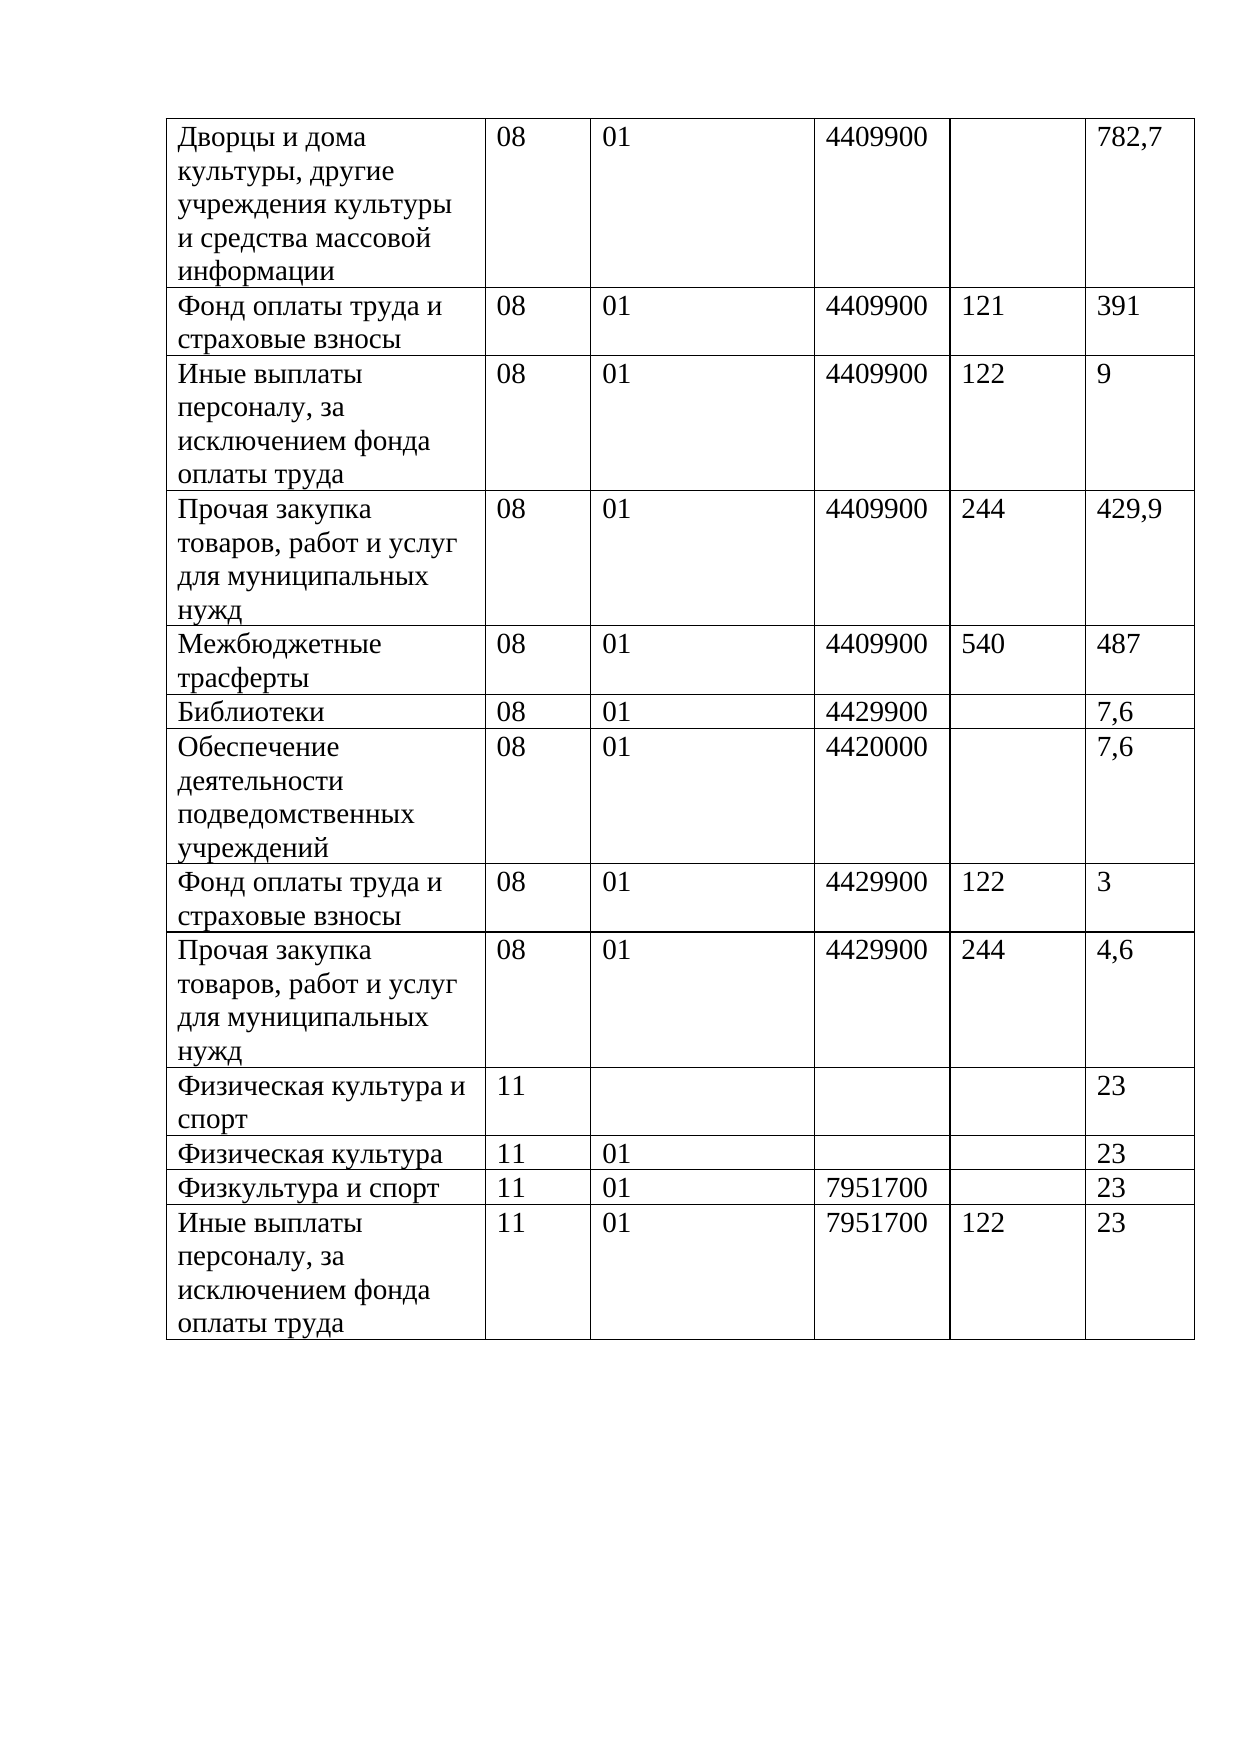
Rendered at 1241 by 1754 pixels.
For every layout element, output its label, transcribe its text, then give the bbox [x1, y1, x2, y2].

table_cell Физическая культура [167, 1136, 485, 1169]
table_cell 01 [591, 1170, 814, 1204]
table_cell 08 [486, 729, 590, 863]
table_cell 7951700 [815, 1205, 949, 1339]
table_cell Библиотеки [167, 695, 485, 728]
table_cell 11 [486, 1068, 590, 1135]
table_cell 4420000 [815, 729, 949, 863]
table_cell Иные выплаты персоналу, за исключением фонда оплаты труда [167, 356, 485, 490]
table_cell Иные выплаты персоналу, за исключением фонда оплаты труда [167, 1205, 485, 1339]
table_cell Фонд оплаты труда и страховые взносы [167, 288, 485, 355]
table_cell 01 [591, 626, 814, 693]
table_cell 122 [951, 864, 1085, 931]
table_cell 08 [486, 933, 590, 1067]
table_cell 08 [486, 864, 590, 931]
table_cell 23 [1086, 1170, 1194, 1204]
table_cell 9 [1086, 356, 1194, 490]
table_cell 4409900 [815, 119, 949, 287]
table_cell [951, 119, 1085, 287]
table_cell 3 [1086, 864, 1194, 931]
table_cell 23 [1086, 1136, 1194, 1169]
table_cell 01 [591, 119, 814, 287]
table_cell 01 [591, 695, 814, 728]
table_cell 08 [486, 119, 590, 287]
table_cell Дворцы и дома культуры, другие учреждения культуры и средства массовой информации [167, 119, 485, 287]
table_cell 01 [591, 1136, 814, 1169]
table_cell 01 [591, 729, 814, 863]
table_cell 4409900 [815, 356, 949, 490]
table_cell 4429900 [815, 933, 949, 1067]
table_cell 4409900 [815, 491, 949, 625]
table_cell 01 [591, 288, 814, 355]
table_cell 08 [486, 288, 590, 355]
table_cell 782,7 [1086, 119, 1194, 287]
table_cell 4429900 [815, 864, 949, 931]
table_cell [815, 1068, 949, 1135]
table_cell [591, 1068, 814, 1135]
table_cell 122 [951, 356, 1085, 490]
table_cell 429,9 [1086, 491, 1194, 625]
table_cell 4429900 [815, 695, 949, 728]
table_cell 11 [486, 1136, 590, 1169]
table_cell 540 [951, 626, 1085, 693]
table_cell Фонд оплаты труда и страховые взносы [167, 864, 485, 931]
table_cell Межбюджетные трасферты [167, 626, 485, 693]
table_cell [951, 1170, 1085, 1204]
table_cell 23 [1086, 1068, 1194, 1135]
table_cell 01 [591, 1205, 814, 1339]
table_cell [815, 1136, 949, 1169]
table_cell 4409900 [815, 288, 949, 355]
table_cell 23 [1086, 1205, 1194, 1339]
table_cell 122 [951, 1205, 1085, 1339]
table_cell [951, 695, 1085, 728]
table_cell 244 [951, 933, 1085, 1067]
table_cell 4409900 [815, 626, 949, 693]
table_cell [951, 1068, 1085, 1135]
table_cell 7,6 [1086, 729, 1194, 863]
table_cell [951, 729, 1085, 863]
table_cell 08 [486, 491, 590, 625]
table_cell 01 [591, 356, 814, 490]
table_cell Физкультура и спорт [167, 1170, 485, 1204]
table_cell 7951700 [815, 1170, 949, 1204]
table_cell 11 [486, 1205, 590, 1339]
table_cell 01 [591, 491, 814, 625]
table_cell 244 [951, 491, 1085, 625]
table_cell 7,6 [1086, 695, 1194, 728]
table_cell Прочая закупка товаров, работ и услуг для муниципальных нужд [167, 933, 485, 1067]
table_cell Физическая культура и спорт [167, 1068, 485, 1135]
table_cell 01 [591, 864, 814, 931]
table_cell 11 [486, 1170, 590, 1204]
table_cell 4,6 [1086, 933, 1194, 1067]
table_cell Обеспечение деятельности подведомственных учреждений [167, 729, 485, 863]
table_cell 08 [486, 356, 590, 490]
table_cell 391 [1086, 288, 1194, 355]
table_cell 487 [1086, 626, 1194, 693]
table_cell 01 [591, 933, 814, 1067]
table_cell [951, 1136, 1085, 1169]
table_cell 08 [486, 626, 590, 693]
table_cell Прочая закупка товаров, работ и услуг для муниципальных нужд [167, 491, 485, 625]
table_cell 121 [951, 288, 1085, 355]
table_cell 08 [486, 695, 590, 728]
